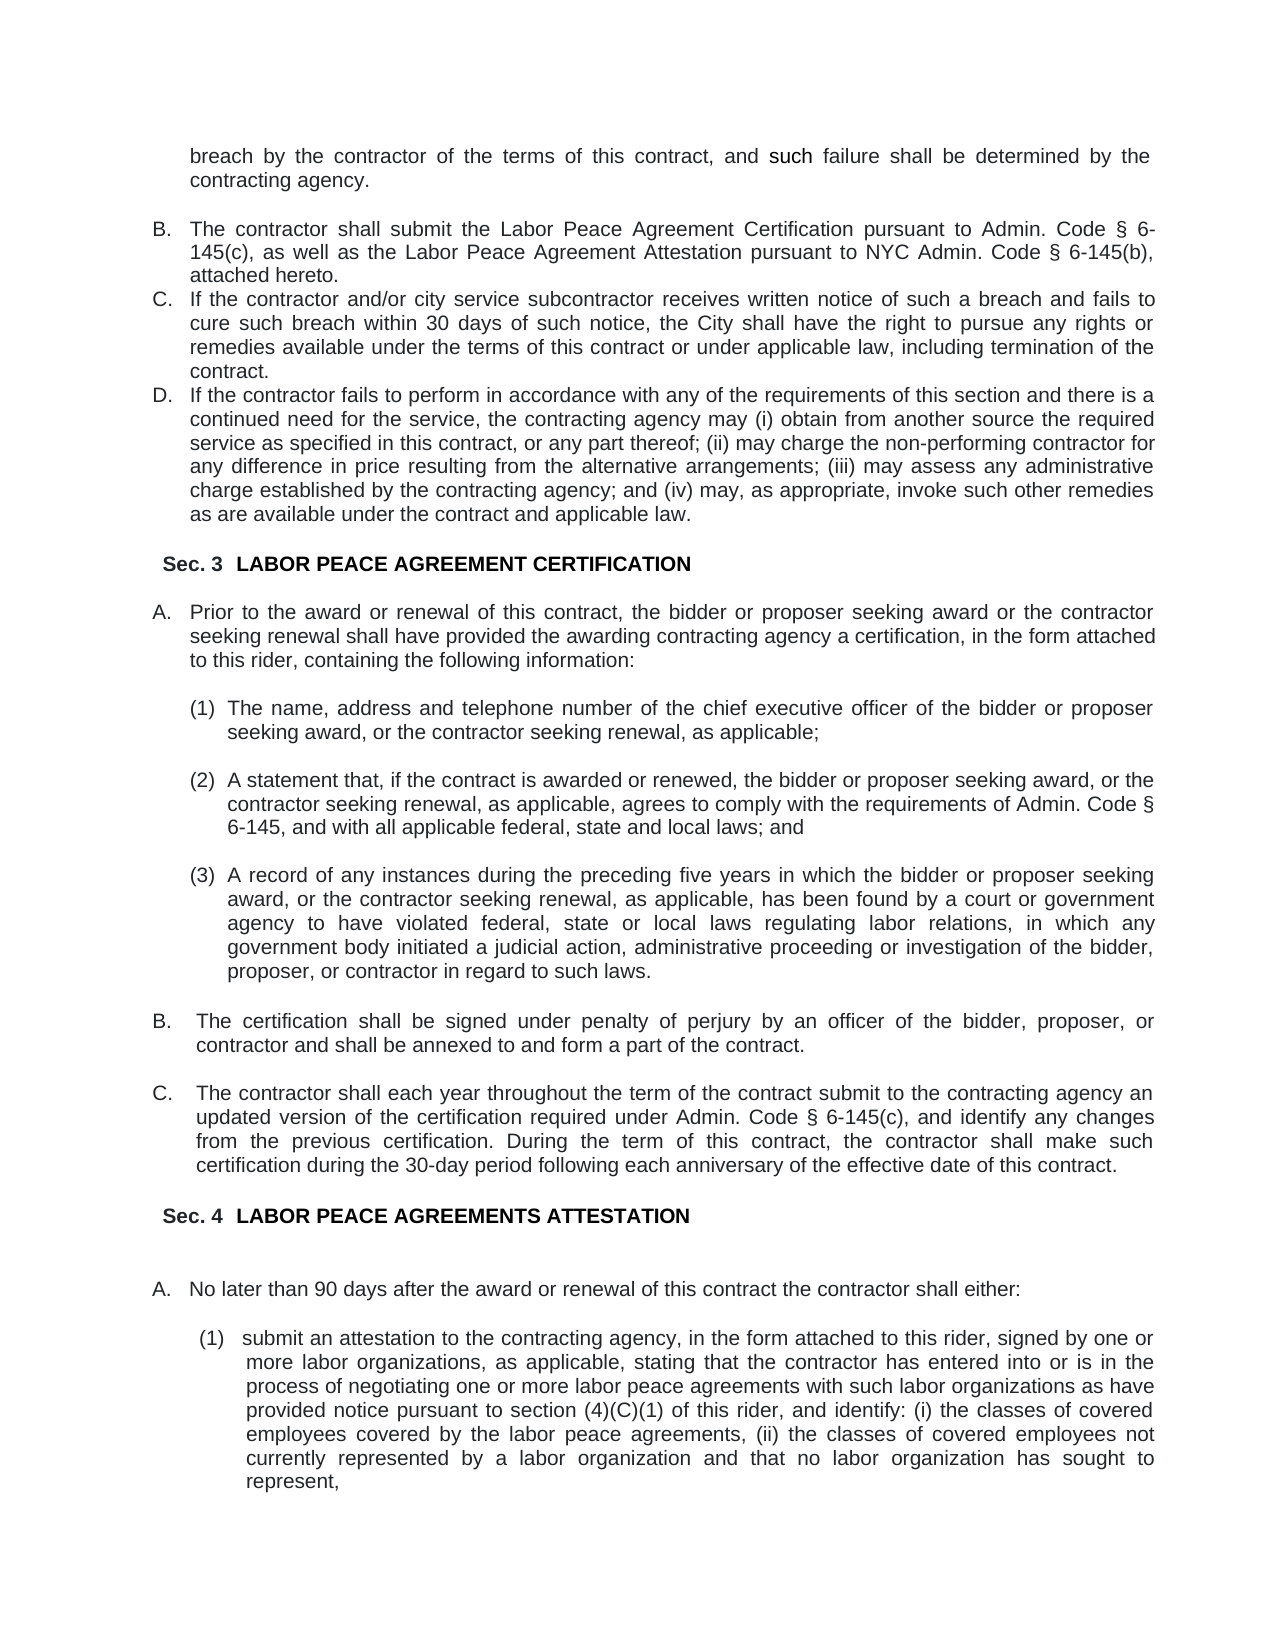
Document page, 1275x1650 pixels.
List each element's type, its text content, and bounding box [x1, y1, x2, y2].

list The contractor shall submit the Labor Peace Agreement Certification pursuant to Admin. Code § 6-145(c), as well as the Labor Peace Agreement Attestation pursuant to NYC Admin. Code § 6-145(b), attached hereto. [152, 218, 1155, 287]
list If the contractor and/or city service subcontractor receives written notice of such a breach and fails to cure such breach within 30 days of such notice, the City shall have the right to pursue any rights or remedies available under the terms of this contract or under applicable law, including termination of the contract. [152, 287, 1156, 382]
text Sec. 4 LABOR PEACE AGREEMENTS ATTESTATION [162, 1204, 1167, 1228]
list The certification shall be signed under penalty of perjury by an officer of the bidder, proposer, or contractor and shall be annexed to and form a part of the contract. [152, 1009, 1155, 1056]
text breach by the contractor of the terms of this contract, and such failure shall be determined by the contracting agency. [189, 144, 1167, 192]
list submit an attestation to the contracting agency, in the form attached to this rider, signed by one or more labor organizations, as applicable, stating that the contractor has entered into or is in the process of negotiating one or more labor peace agreements with such labor organizations as have provided notice pursuant to section (4)(C)(1) of this rider, and identify: (i) the classes of covered employees covered by the labor peace agreements, (ii) the classes of covered employees not currently represented by a labor organization and that no labor organization has sought to represent, [199, 1326, 1155, 1493]
list Prior to the award or renewal of this contract, the bidder or proposer seeking award or the contractor seeking renewal shall have provided the awarding contracting agency a certification, in the form attached to this rider, containing the following information: [152, 600, 1156, 672]
list A record of any instances during the preceding five years in which the bidder or proposer seeking award, or the contractor seeking renewal, as applicable, has been found by a court or government agency to have violated federal, state or local laws regulating labor relations, in which any government body initiated a judicial action, administrative proceeding or investigation of the bidder, proposer, or contractor in regard to such laws. [189, 863, 1156, 983]
list The contractor shall each year throughout the term of the contract submit to the contracting agency an updated version of the certification required under Admin. Code § 6-145(c), and identify any changes from the previous certification. During the term of this contract, the contractor shall make such certification during the 30-day period following each anniversary of the effective date of this contract. [152, 1081, 1155, 1176]
list No later than 90 days after the award or renewal of this contract the contractor shall either: [152, 1277, 1167, 1301]
list If the contractor fails to perform in accordance with any of the requirements of this section and there is a continued need for the service, the contracting agency may (i) obtain from another source the required service as specified in this contract, or any part thereof; (ii) may charge the non-performing contractor for any difference in price resulting from the alternative arrangements; (iii) may assess any administrative charge established by the contracting agency; and (iv) may, as appropriate, invoke such other remedies as are available under the contract and applicable law. [152, 382, 1156, 526]
list A statement that, if the contract is awarded or renewed, the bidder or proposer seeking award, or the contractor seeking renewal, as applicable, agrees to comply with the requirements of Admin. Code § 6-145, and with all applicable federal, state and local laws; and [189, 768, 1156, 839]
list The name, address and telephone number of the chief executive officer of the bidder or proposer seeking award, or the contractor seeking renewal, as applicable; [189, 696, 1156, 744]
text Sec. 3 LABOR PEACE AGREEMENT CERTIFICATION [162, 552, 1167, 576]
